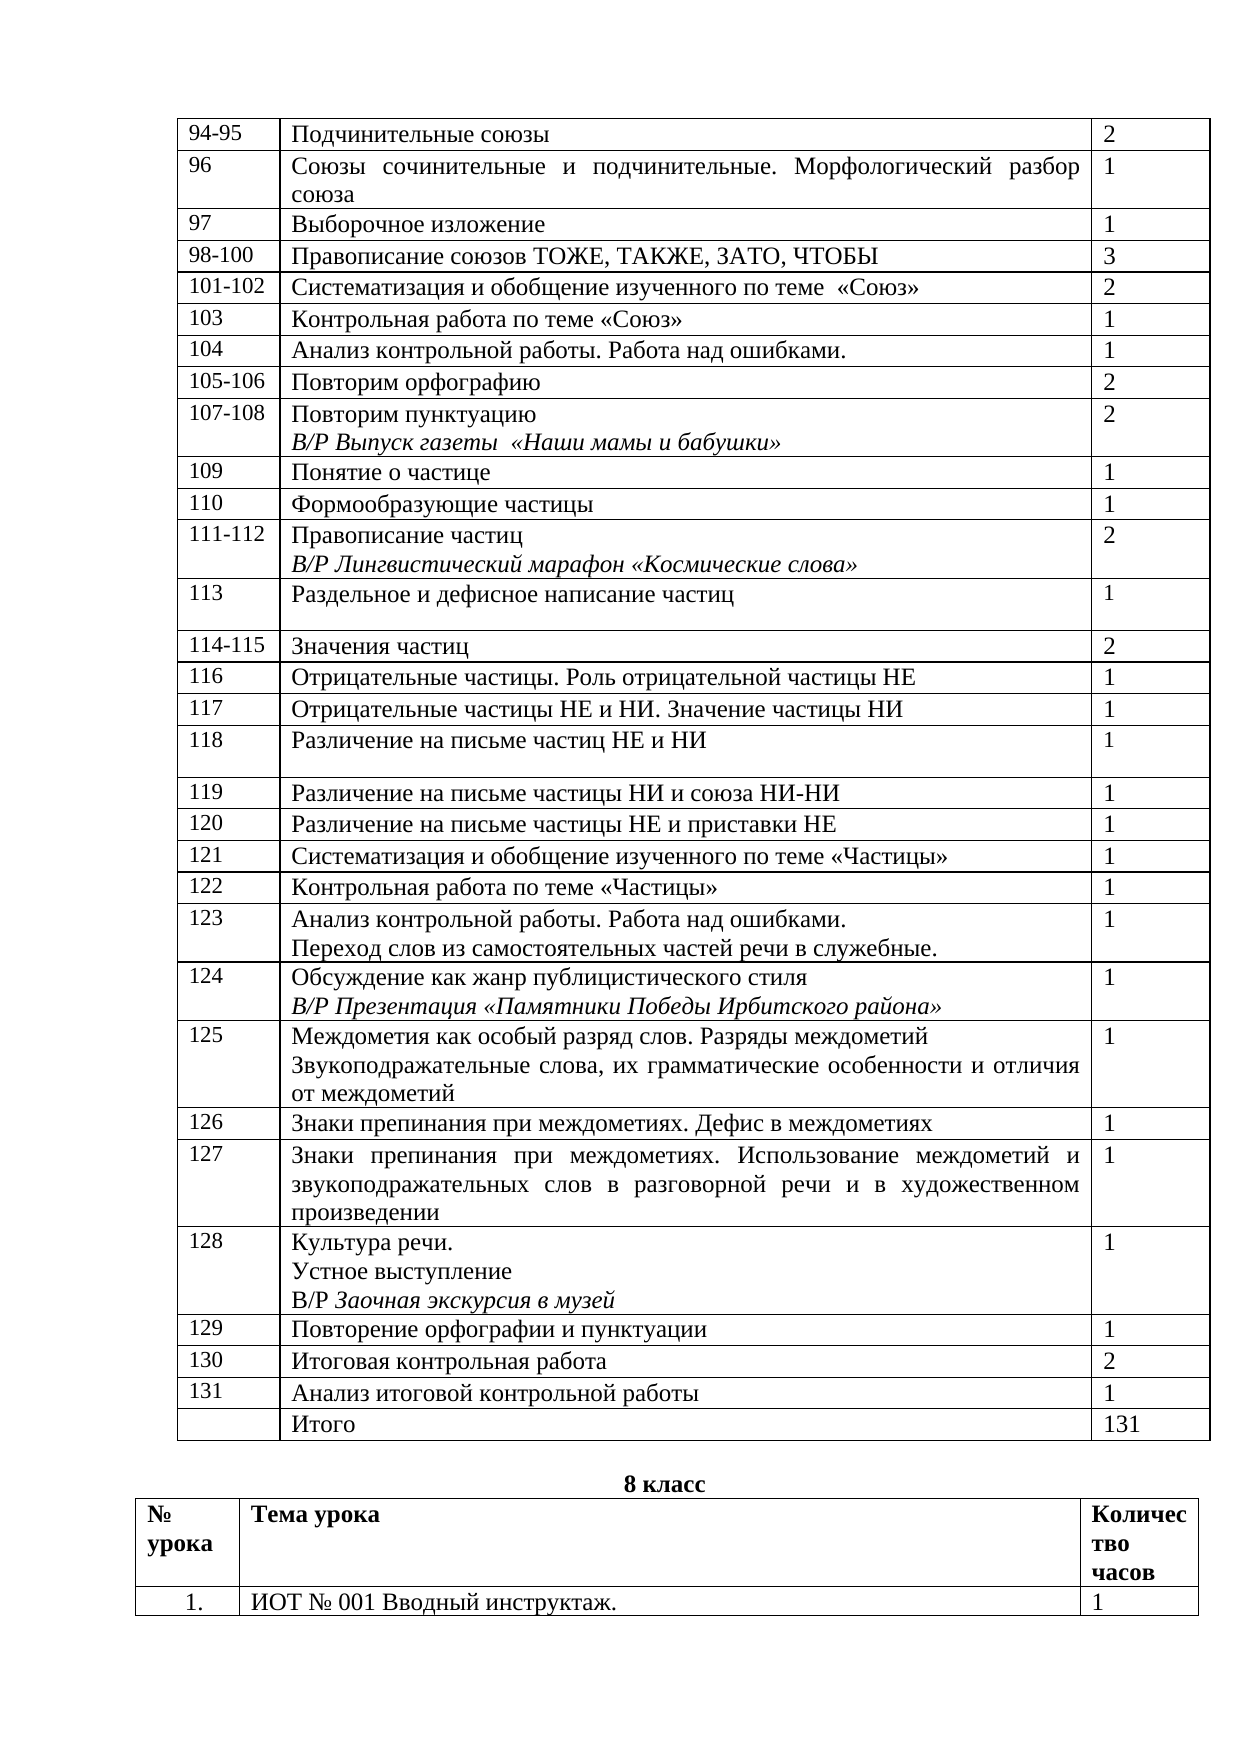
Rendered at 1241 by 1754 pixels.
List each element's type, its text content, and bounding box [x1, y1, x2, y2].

table_cell 109 [178, 457, 279, 488]
table_cell 110 [178, 489, 279, 519]
table_cell 130 [178, 1346, 279, 1377]
table_cell 1 [1092, 663, 1209, 693]
table_cell 2 [1092, 399, 1209, 456]
table_cell 1 [1092, 209, 1209, 240]
table_cell 2 [1092, 367, 1209, 398]
table_cell 131 [178, 1378, 279, 1408]
table_cell Повторение орфографии и пунктуации [281, 1315, 1091, 1345]
table_cell 1 [1092, 873, 1209, 903]
table_cell Знаки препинания при междометиях. Использование междометий и звукоподражательных слов в разговорной речи и в художественном произведении [281, 1140, 1091, 1226]
table_cell Контрольная работа по теме «Частицы» [281, 873, 1091, 903]
table_cell 124 [178, 963, 279, 1020]
table_cell Систематизация и обобщение изученного по теме «Частицы» [281, 841, 1091, 871]
table_cell 121 [178, 841, 279, 871]
table_cell 1 [1081, 1587, 1198, 1615]
table_cell Различение на письме частиц НЕ и НИ [281, 726, 1091, 777]
table_cell 1 [1092, 1140, 1209, 1226]
table_cell 1 [1092, 1108, 1209, 1139]
table_cell 1 [1092, 457, 1209, 488]
table_cell 96 [178, 151, 279, 208]
table_header Количество часов [1081, 1499, 1198, 1586]
table_cell 119 [178, 778, 279, 808]
table_cell Формообразующие частицы [281, 489, 1091, 519]
table_cell 94-95 [178, 119, 279, 150]
table_cell Культура речи. Устное выступление В/Р Заочная экскурсия в музей [281, 1227, 1091, 1313]
table_cell [136, 1587, 239, 1615]
table_cell Правописание частиц В/Р Лингвистический марафон «Космические слова» [281, 520, 1091, 578]
table_cell 1 [1092, 726, 1209, 777]
table_cell 1 [1092, 151, 1209, 208]
table_cell 1 [1092, 778, 1209, 808]
table_cell 1 [1092, 304, 1209, 334]
table_cell Обсуждение как жанр публицистического стиля В/Р Презентация «Памятники Победы Ирбитского района» [281, 963, 1091, 1020]
table_cell 1 [1092, 809, 1209, 840]
table_cell Отрицательные частицы НЕ и НИ. Значение частицы НИ [281, 694, 1091, 724]
table_cell 1 [1092, 489, 1209, 519]
table_cell 120 [178, 809, 279, 840]
table_cell 122 [178, 873, 279, 903]
table_cell Подчинительные союзы [281, 119, 1091, 150]
table_cell [178, 1409, 279, 1440]
table_cell Систематизация и обобщение изученного по теме «Союз» [281, 273, 1091, 303]
table_cell 128 [178, 1227, 279, 1313]
table_cell 1 [1092, 1378, 1209, 1408]
table_cell Итого [281, 1409, 1091, 1440]
table_cell Междометия как особый разряд слов. Разряды междометий Звукоподражательные слова, их грамматические особенности и отличия от междометий [281, 1021, 1091, 1107]
table_cell 2 [1092, 631, 1209, 661]
table_cell 98-100 [178, 241, 279, 271]
table_cell 1 [1092, 694, 1209, 724]
table_cell Анализ итоговой контрольной работы [281, 1378, 1091, 1408]
table_cell 104 [178, 336, 279, 366]
table_cell 116 [178, 663, 279, 693]
table_cell 126 [178, 1108, 279, 1139]
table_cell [240, 1587, 1080, 1615]
table_cell 113 [178, 579, 279, 630]
table_cell 111-112 [178, 520, 279, 578]
table_cell 1 [1092, 336, 1209, 366]
table_cell 1 [1092, 1021, 1209, 1107]
table_cell 117 [178, 694, 279, 724]
table_cell 1 [1092, 841, 1209, 871]
table_cell Контрольная работа по теме «Союз» [281, 304, 1091, 334]
table_cell 1 [1092, 1315, 1209, 1345]
table_cell 3 [1092, 241, 1209, 271]
table_cell 1 [1092, 579, 1209, 630]
table_cell 2 [1092, 1346, 1209, 1377]
table_cell 129 [178, 1315, 279, 1345]
text 8 класс [177, 1469, 1152, 1498]
table_cell Различение на письме частицы НИ и союза НИ-НИ [281, 778, 1091, 808]
table_cell Анализ контрольной работы. Работа над ошибками. [281, 336, 1091, 366]
table_cell Правописание союзов ТОЖЕ, ТАКЖЕ, ЗАТО, ЧТОБЫ [281, 241, 1091, 271]
table_cell 2 [1092, 273, 1209, 303]
table_cell Отрицательные частицы. Роль отрицательной частицы НЕ [281, 663, 1091, 693]
table_cell Различение на письме частицы НЕ и приставки НЕ [281, 809, 1091, 840]
table_cell 2 [1092, 119, 1209, 150]
table_header Тема урока [240, 1499, 1080, 1586]
table_cell 1 [1092, 904, 1209, 961]
table_cell 105-106 [178, 367, 279, 398]
table_cell Понятие о частице [281, 457, 1091, 488]
table_cell Повторим орфографию [281, 367, 1091, 398]
table_cell 118 [178, 726, 279, 777]
table_cell 125 [178, 1021, 279, 1107]
table_cell 103 [178, 304, 279, 334]
table_cell Значения частиц [281, 631, 1091, 661]
table_header № урока [136, 1499, 239, 1586]
table_cell Итоговая контрольная работа [281, 1346, 1091, 1377]
table_cell 97 [178, 209, 279, 240]
table_cell 101-102 [178, 273, 279, 303]
table_cell Анализ контрольной работы. Работа над ошибками. Переход слов из самостоятельных частей речи в служебные. [281, 904, 1091, 961]
table_cell Знаки препинания при междометиях. Дефис в междометиях [281, 1108, 1091, 1139]
table_cell 127 [178, 1140, 279, 1226]
table_cell 107-108 [178, 399, 279, 456]
table_cell 2 [1092, 520, 1209, 578]
table_cell Повторим пунктуацию В/Р Выпуск газеты «Наши мамы и бабушки» [281, 399, 1091, 456]
table_cell 131 [1092, 1409, 1209, 1440]
table_cell Выборочное изложение [281, 209, 1091, 240]
table_cell 1 [1092, 1227, 1209, 1313]
table_cell 1 [1092, 963, 1209, 1020]
table_cell Союзы сочинительные и подчинительные. Морфологический разбор союза [281, 151, 1091, 208]
table_cell 114-115 [178, 631, 279, 661]
table_cell 123 [178, 904, 279, 961]
table_cell Раздельное и дефисное написание частиц [281, 579, 1091, 630]
